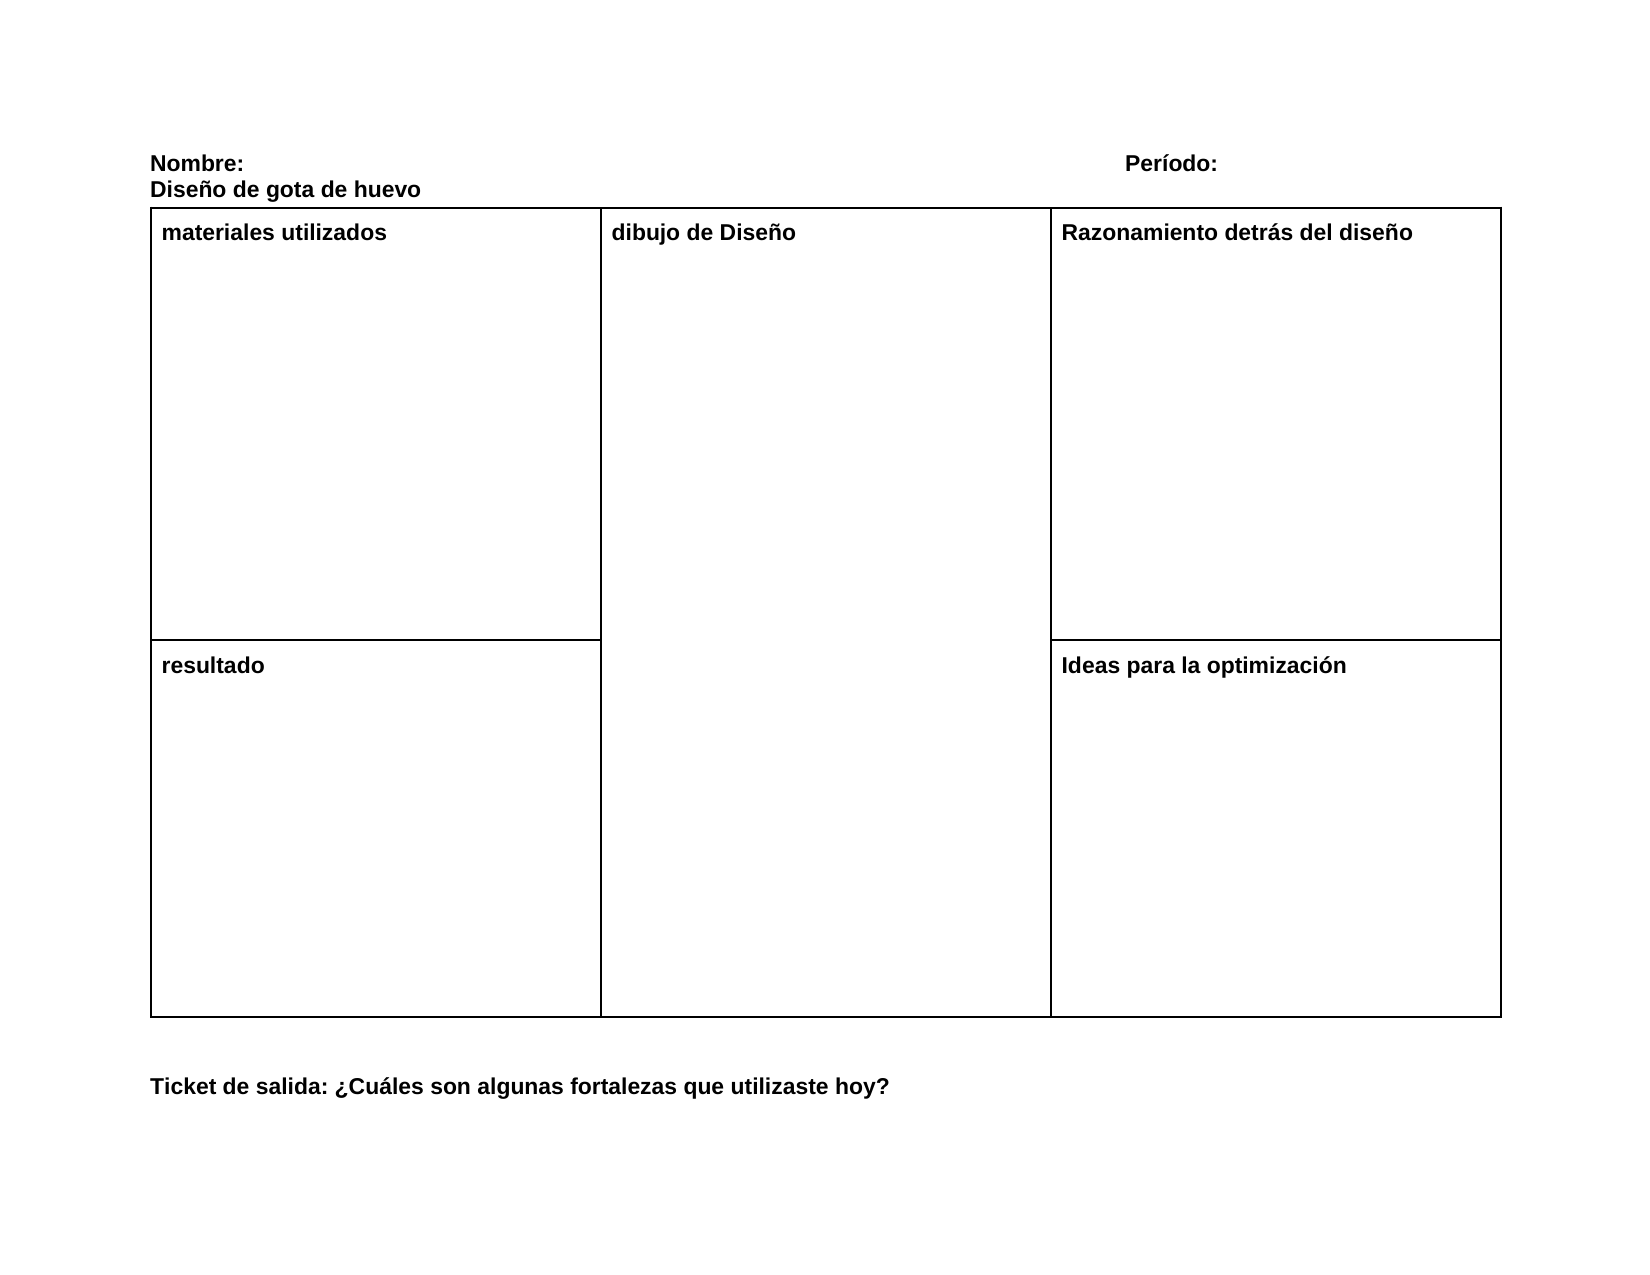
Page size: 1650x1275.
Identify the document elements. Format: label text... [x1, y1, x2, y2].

table_header Razonamiento detrás del diseño [1052, 209, 1500, 639]
text Nombre: Período: [150, 150, 1500, 176]
table_header materiales utilizados [152, 209, 600, 639]
text Diseño de gota de huevo [150, 176, 1500, 203]
table_cell resultado [152, 641, 600, 1016]
table_header dibujo de Diseño [602, 209, 1050, 1016]
text Ticket de salida: ¿Cuáles son algunas fortalezas que utilizaste hoy? [150, 1073, 1500, 1099]
table_cell Ideas para la optimización [1052, 641, 1500, 1016]
